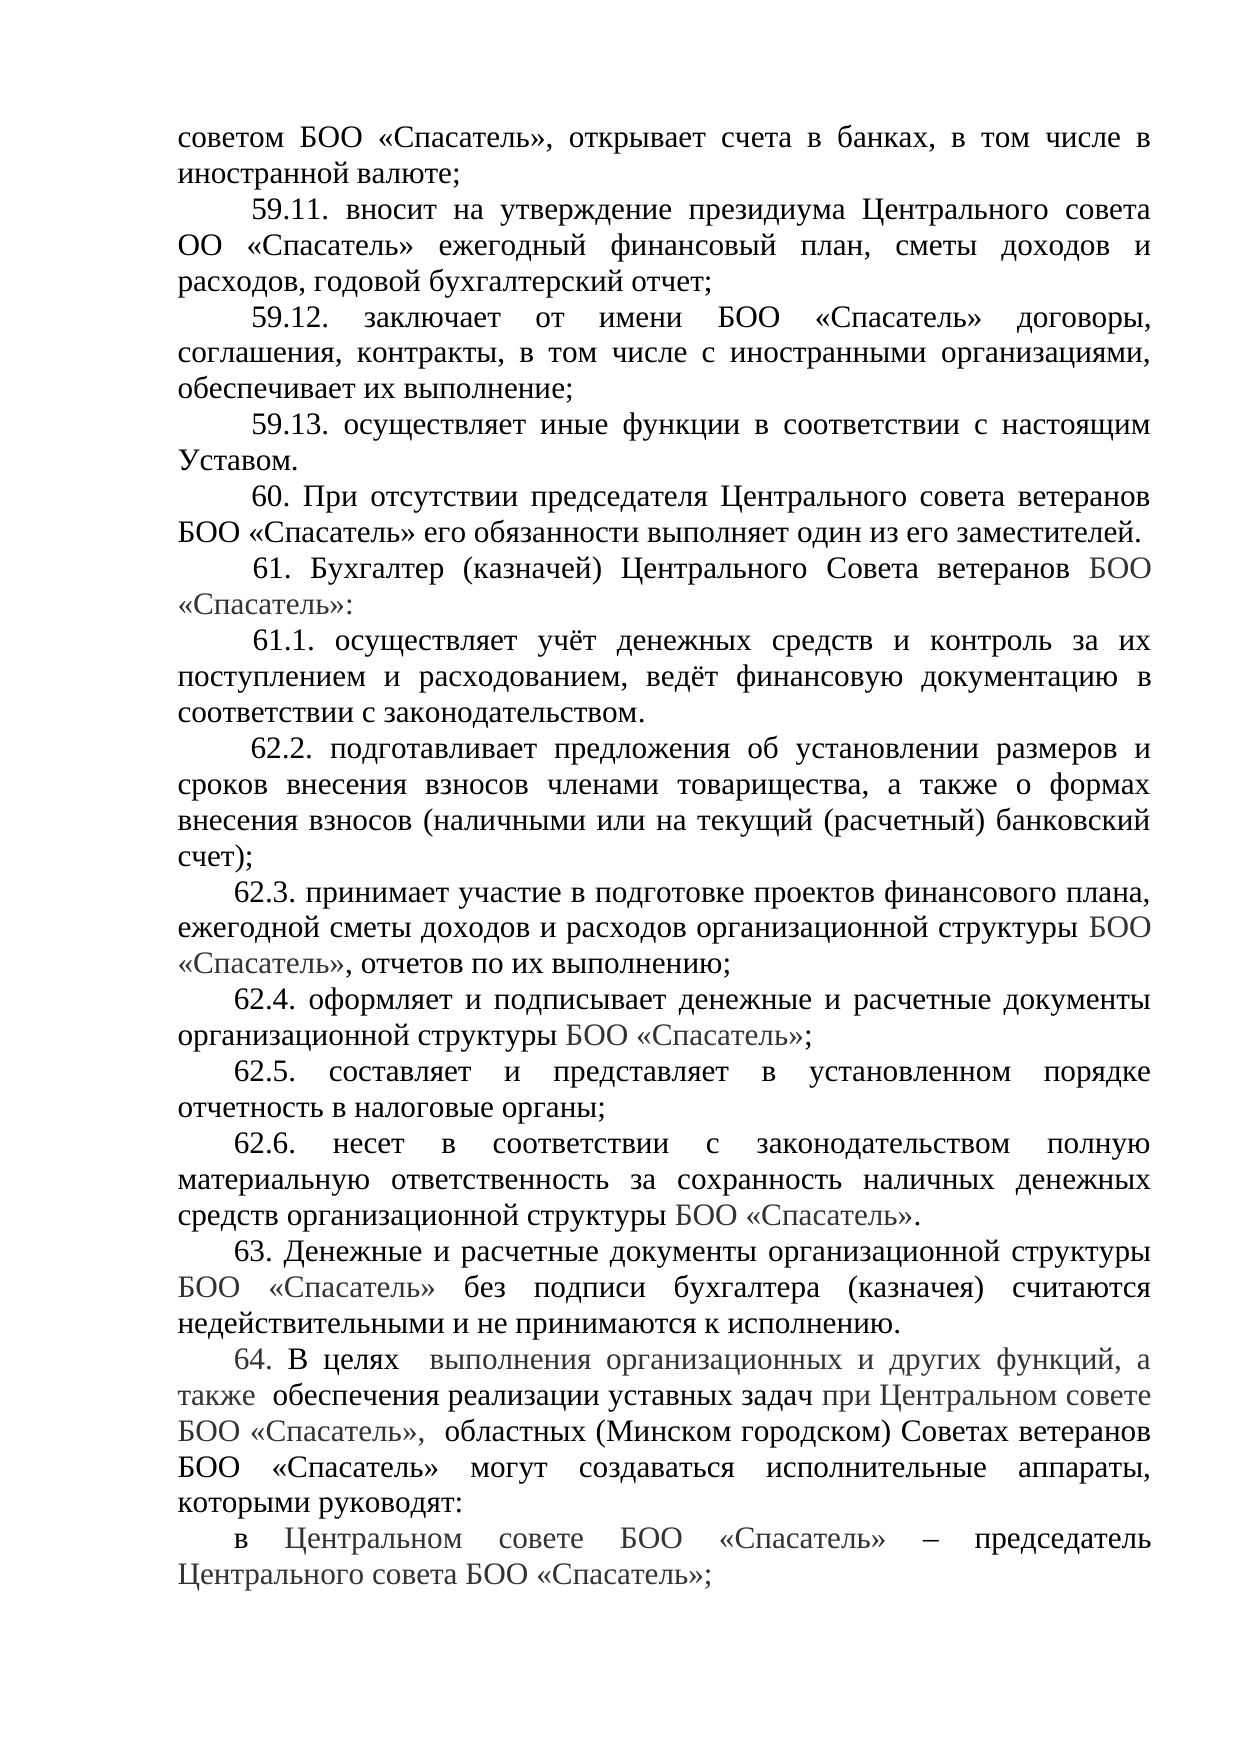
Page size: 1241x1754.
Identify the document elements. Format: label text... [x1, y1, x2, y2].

text 62.2. подготавливает предложения об установлении размеров и сроков внесения взносов членами товарищества, а также о формах внесения взносов (наличными или на текущий (расчетный) банковский счет); [177, 729, 1152, 873]
text 60. При отсутствии председателя Центрального совета ветеранов БОО «Спасатель» его обязанности выполняет один из его заместителей. [177, 477, 1152, 549]
text 63. Денежные и расчетные документы организационной структуры БОО «Спасатель» без подписи бухгалтера (казначея) считаются недействительными и не принимаются к исполнению. [177, 1232, 1152, 1340]
text 62.5. составляет и представляет в установленном порядке отчетность в налоговые органы; [177, 1052, 1152, 1124]
text 62.3. принимает участие в подготовке проектов финансового плана, ежегодной сметы доходов и расходов организационной структуры БОО «Спасатель», отчетов по их выполнению; [177, 873, 1152, 981]
text 62.4. оформляет и подписывает денежные и расчетные документы организационной структуры БОО «Спасатель»; [177, 981, 1152, 1052]
text 59.13. осуществляет иные функции в соответствии с настоящим Уставом. [177, 406, 1152, 477]
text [177, 118, 1152, 190]
text 61.1. осуществляет учёт денежных средств и контроль за их поступлением и расходованием, ведёт финансовую документацию в соответствии с законодательством. [177, 621, 1152, 729]
text 59.11. вносит на утверждение президиума Центрального совета ОО «Спасатель» ежегодный финансовый план, сметы доходов и расходов, годовой бухгалтерский отчет; [177, 190, 1152, 298]
text 64. В целях выполнения организационных и других функций, а также обеспечения реализации уставных задач при Центральном совете БОО «Спасатель», областных (Минском городском) Советах ветеранов БОО «Спасатель» могут создаваться исполнительные аппараты, которыми руководят: [177, 1340, 1152, 1520]
text 59.12. заключает от имени БОО «Спасатель» договоры, соглашения, контракты, в том числе с иностранными организациями, обеспечивает их выполнение; [177, 298, 1152, 406]
text в Центральном совете БОО «Спасатель» – председатель Центрального совета БОО «Спасатель»; [177, 1520, 1152, 1592]
text 61. Бухгалтер (казначей) Центрального Совета ветеранов БОО «Спасатель»: [177, 549, 1152, 621]
text 62.6. несет в соответствии с законодательством полную материальную ответственность за сохранность наличных денежных средств организационной структуры БОО «Спасатель». [177, 1124, 1152, 1232]
